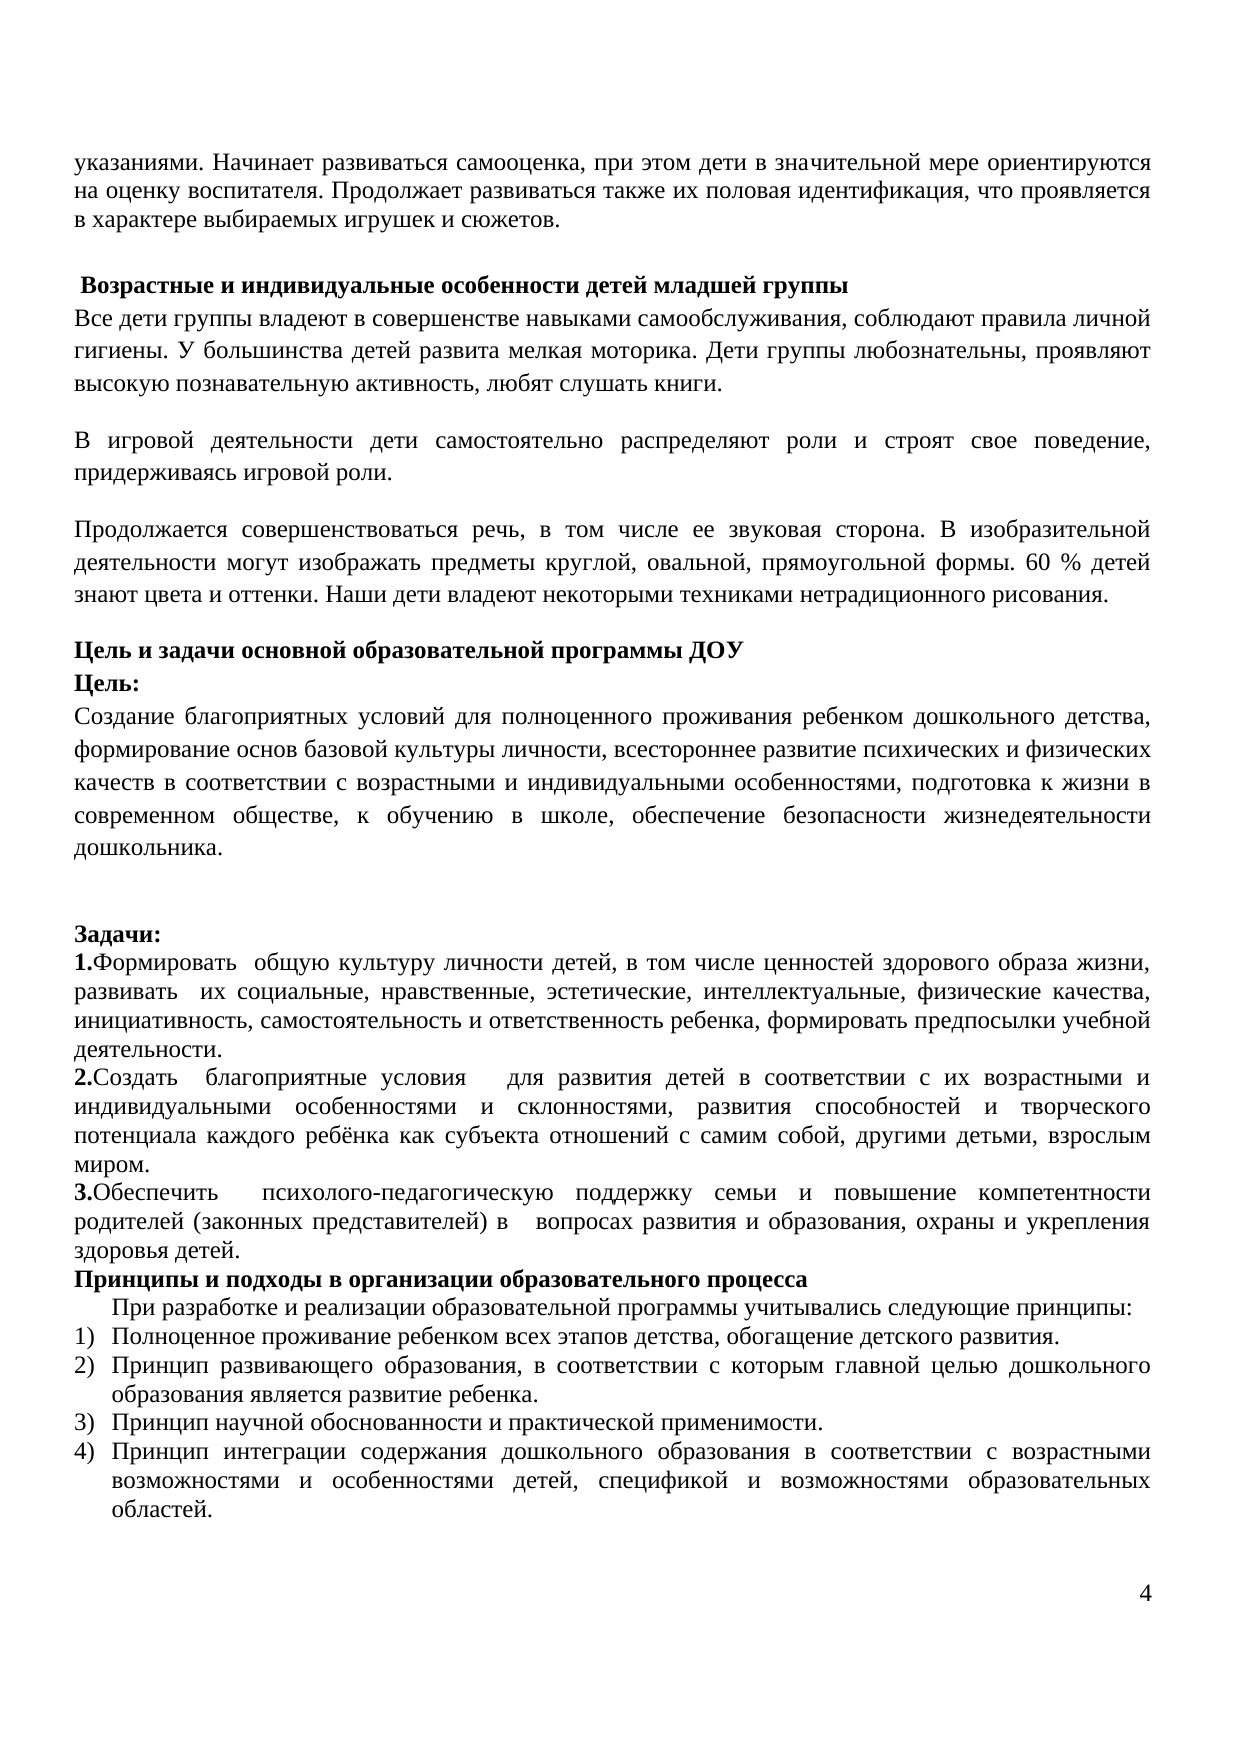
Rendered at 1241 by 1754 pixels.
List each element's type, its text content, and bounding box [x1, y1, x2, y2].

text Задачи: [74, 919, 1152, 947]
text 3.Обеспечить психолого-педагогическую поддержку семьи и повышение компетентности родителей (законных представителей) в вопросах развития и образования, охраны и укрепления здоровья детей. [74, 1177, 1152, 1264]
text Возрастные и индивидуальные особенности детей младшей группы [74, 266, 1152, 299]
text Цель и задачи основной образовательной программы ДОУ [74, 632, 1152, 664]
text 1.Формировать общую культуру личности детей, в том числе ценностей здорового образа жизни, развивать их социальные, нравственные, эстетические, интеллектуальные, физические качества, инициативность, самостоятельность и ответственность ребенка, формировать предпосылки учебной деятельности. [74, 947, 1152, 1062]
text Цель: [74, 664, 1152, 697]
text Создание благоприятных условий для полноценного проживания ребенком дошкольного детства, формирование основ базовой культуры личности, всестороннее развитие психических и физических качеств в соответствии с возрастными и индивидуальными особенностями, подготовка к жизни в современном обществе, к обучению в школе, обеспечение безопасности жизнедеятельности дошкольника. [74, 697, 1152, 861]
text Продолжается совершенствоваться речь, в том числе ее звуковая сторона. В изобразительной деятельности могут изображать предметы круглой, овальной, прямоугольной формы. 60 % детей знают цвета и оттенки. Наши дети владеют некоторыми техниками нетрадиционного рисования. [74, 510, 1152, 608]
list Принцип научной обоснованности и практической применимости. [74, 1407, 1152, 1436]
list Принцип интеграции содержания дошкольного образования в соответствии с возрастными возможностями и особенностями детей, спецификой и возможностями образовательных областей. [74, 1436, 1152, 1522]
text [74, 147, 1152, 233]
text 2.Создать благоприятные условия для развития детей в соответствии с их возрастными и индивидуальными особенностями и склонностями, развития способностей и творческого потенциала каждого ребёнка как субъекта отношений с самим собой, другими детьми, взрослым миром. [74, 1062, 1152, 1177]
text При разработке и реализации образовательной программы учитывались следующие принципы: [74, 1292, 1152, 1321]
text Все дети группы владеют в совершенстве навыками самообслуживания, соблюдают правила личной гигиены. У большинства детей развита мелкая моторика. Дети группы любознательны, проявляют высокую познавательную активность, любят слушать книги. [74, 299, 1152, 397]
text В игровой деятельности дети самостоятельно распределяют роли и строят свое поведение, придерживаясь игровой роли. [74, 421, 1152, 486]
list Принцип развивающего образования, в соответствии с которым главной целью дошкольного образования является развитие ребенка. [74, 1350, 1152, 1407]
list Полноценное проживание ребенком всех этапов детства, обогащение детского развития. [74, 1321, 1152, 1350]
text Принципы и подходы в организации образовательного процесса [74, 1264, 1152, 1292]
